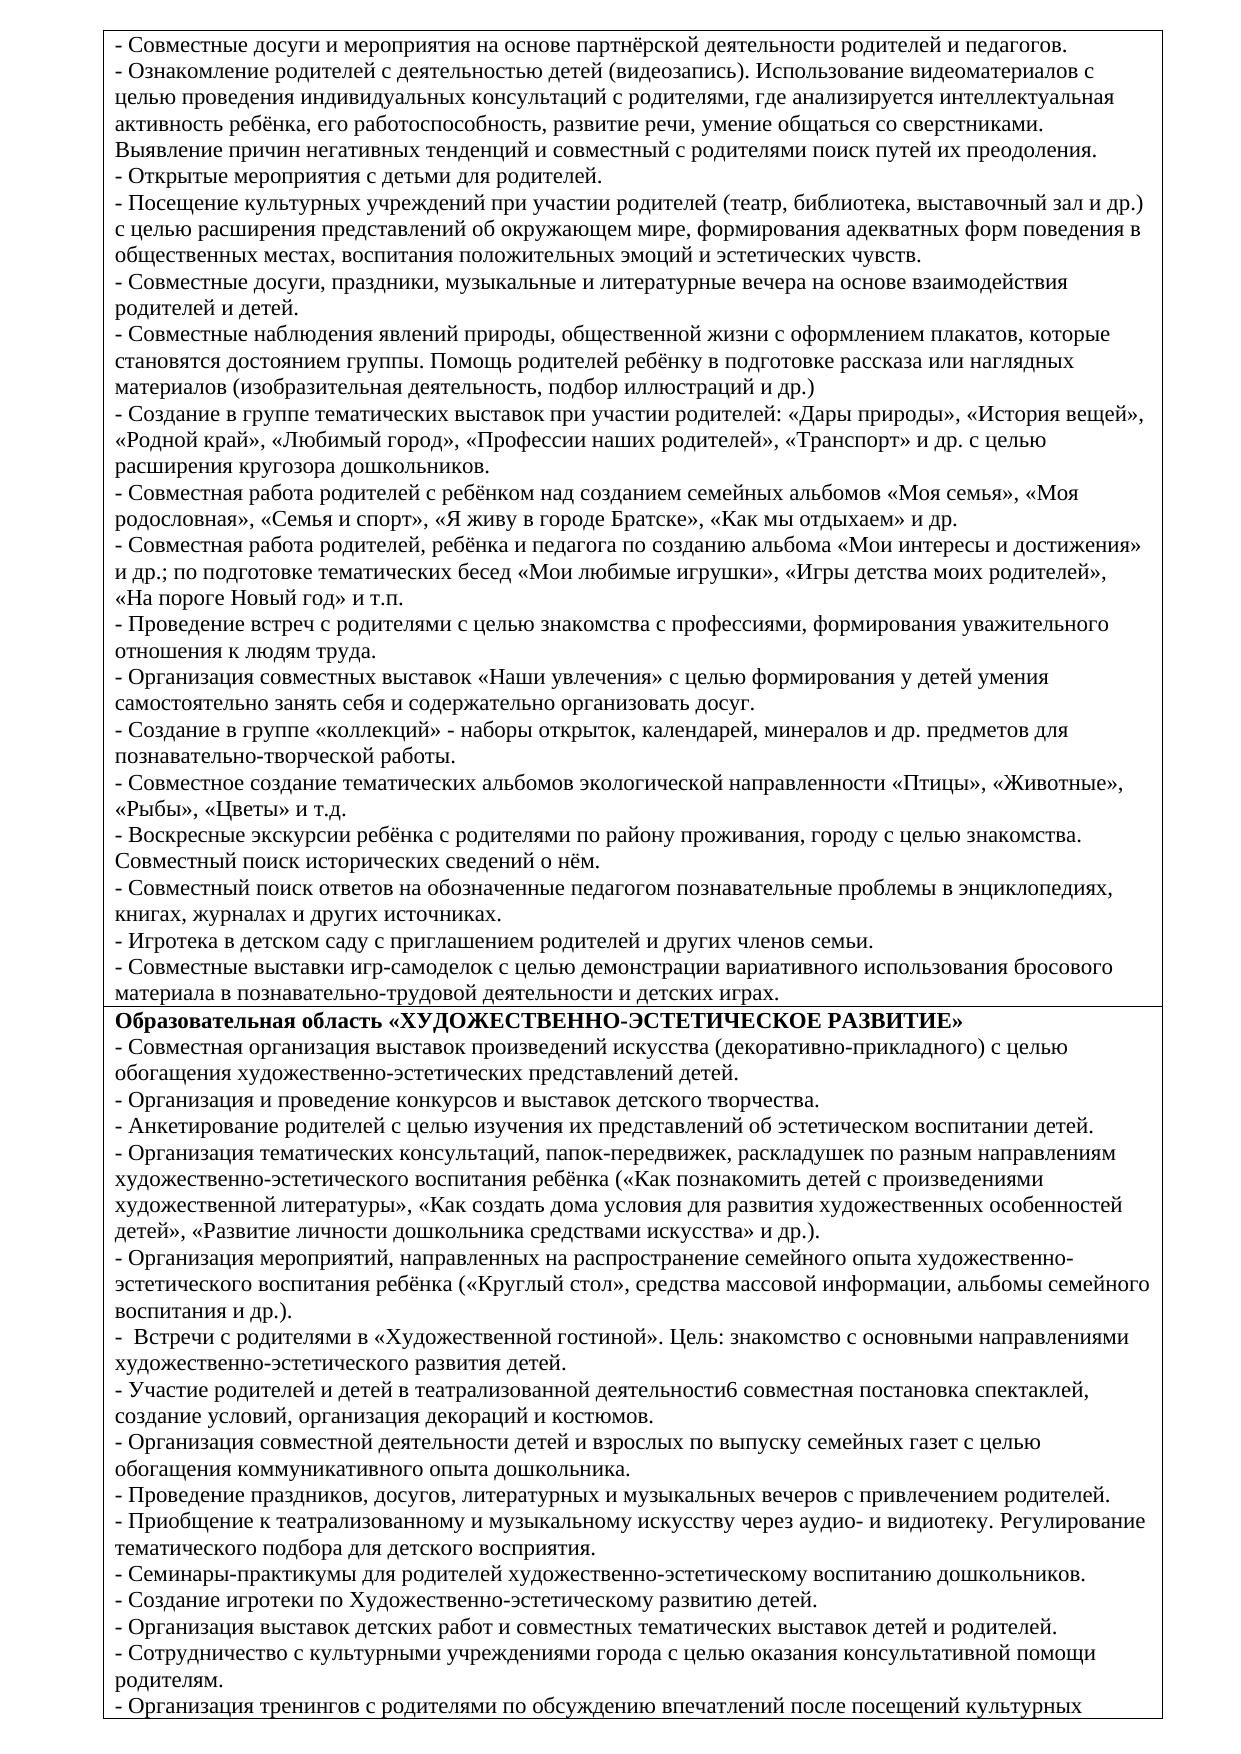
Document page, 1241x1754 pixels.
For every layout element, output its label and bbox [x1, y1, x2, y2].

table_cell [104, 31, 1162, 1006]
table_cell [104, 1007, 1162, 1718]
